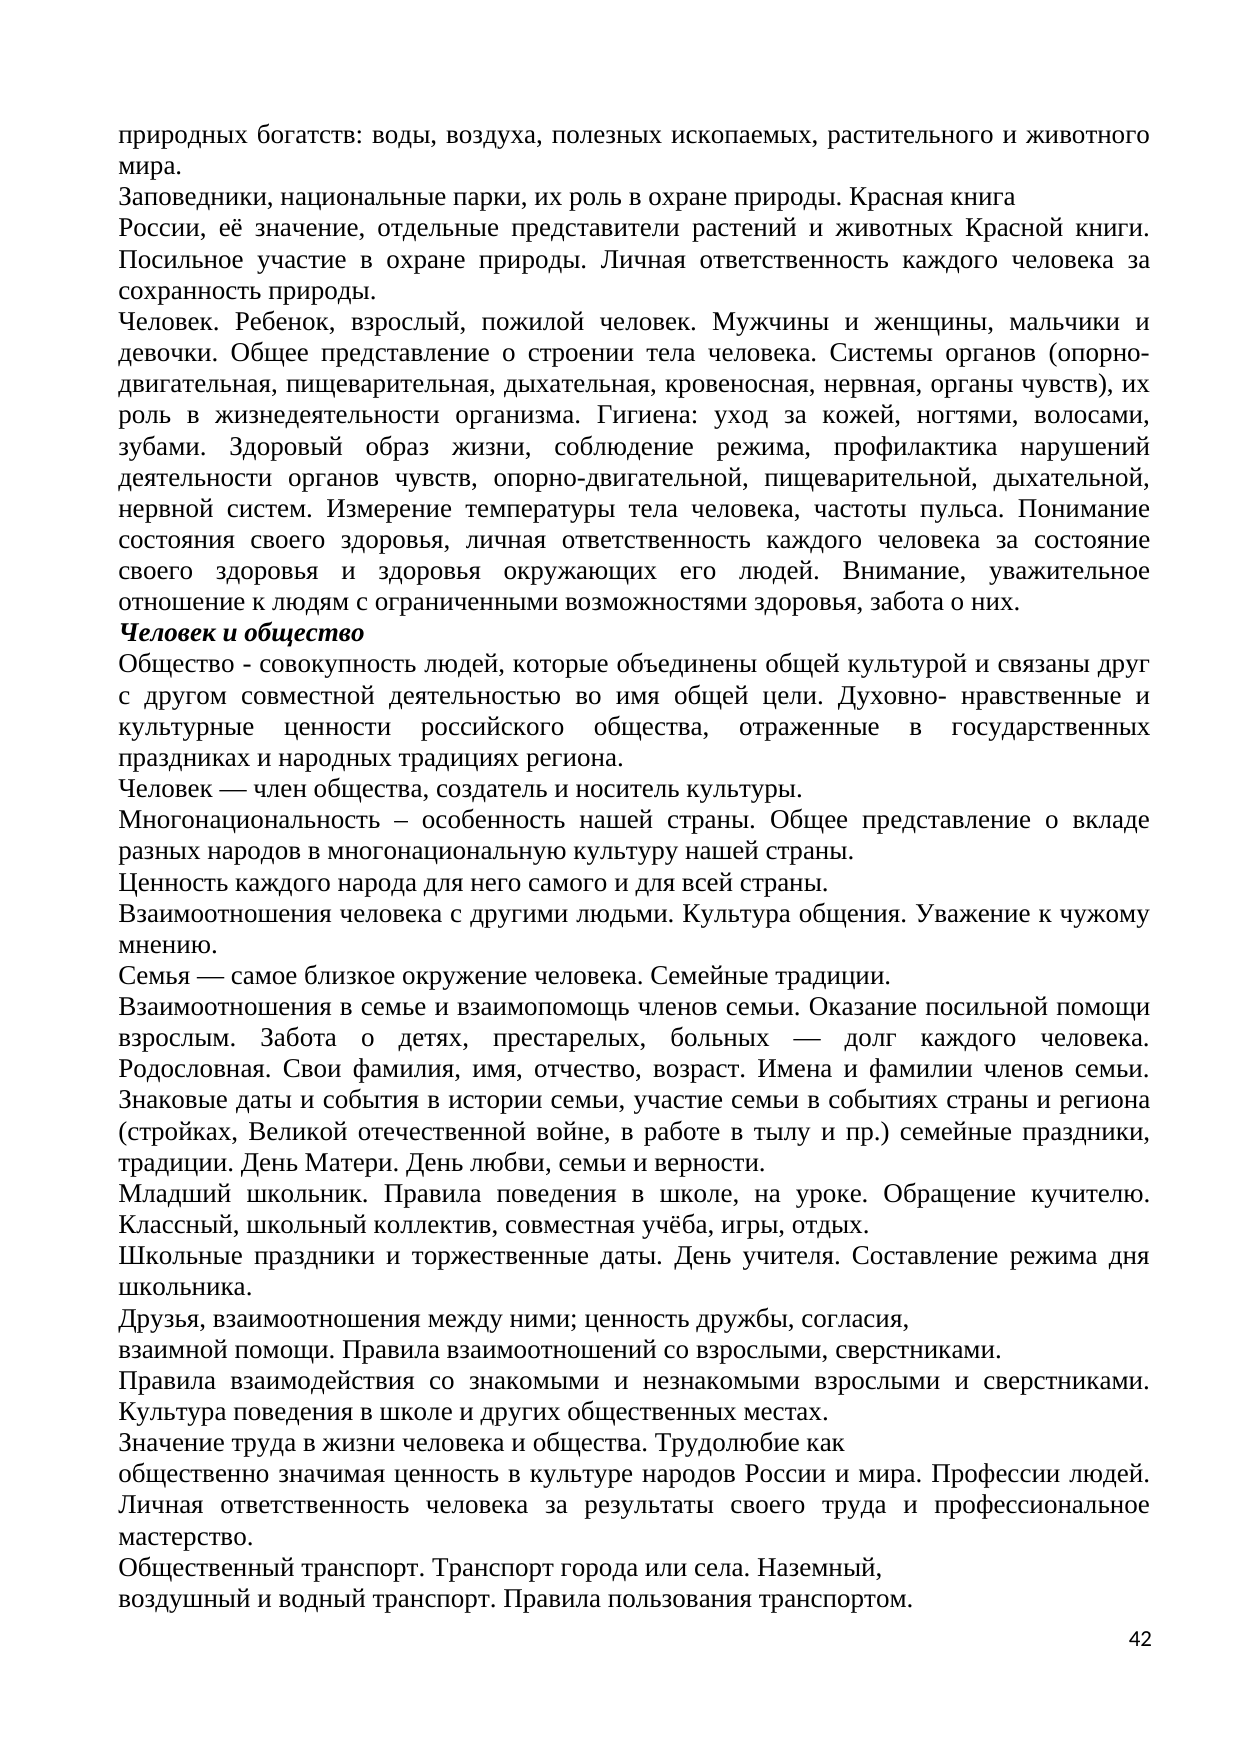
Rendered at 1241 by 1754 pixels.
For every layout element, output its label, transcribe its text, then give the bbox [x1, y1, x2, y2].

text Взаимоотношения человека с другими людьми. Культура общения. Уважение к чужому мнению. [118, 897, 1152, 959]
text Младший школьник. Правила поведения в школе, на уроке. Обращение кучителю. Классный, школьный коллектив, совместная учёба, игры, отдых. [118, 1177, 1152, 1239]
text России, её значение, отдельные представители растений и животных Красной книги. Посильное участие в охране природы. Личная ответственность каждого человека за сохранность природы. [118, 212, 1152, 305]
text Взаимоотношения в семье и взаимопомощь членов семьи. Оказание посильной помощи взрослым. Забота о детях, престарелых, больных — долг каждого человека. Родословная. Свои фамилия, имя, отчество, возраст. Имена и фамилии членов семьи. Знаковые даты и события в истории семьи, участие семьи в событиях страны и региона (стройках, Великой отечественной войне, в работе в тылу и пр.) семейные праздники, традиции. День Матери. День любви, семьи и верности. [118, 990, 1152, 1177]
text Человек. Ребенок, взрослый, пожилой человек. Мужчины и женщины, мальчики и девочки. Общее представление о строении тела человека. Системы органов (опорно-двигательная, пищеварительная, дыхательная, кровеносная, нервная, органы чувств), их роль в жизнедеятельности организма. Гигиена: уход за кожей, ногтями, волосами, зубами. Здоровый образ жизни, соблюдение режима, профилактика нарушений деятельности органов чувств, опорно-двигательной, пищеварительной, дыхательной, нервной систем. Измерение температуры тела человека, частоты пульса. Понимание состояния своего здоровья, личная ответственность каждого человека за состояние своего здоровья и здоровья окружающих его людей. Внимание, уважительное отношение к людям с ограниченными возможностями здоровья, забота о них. [118, 305, 1152, 616]
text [118, 118, 1152, 180]
text общественно значимая ценность в культуре народов России и мира. Профессии людей. Личная ответственность человека за результаты своего труда и профессиональное мастерство. [118, 1457, 1152, 1551]
text Заповедники, национальные парки, их роль в охране природы. Красная книга [118, 180, 1152, 212]
text Человек — член общества, создатель и носитель культуры. [118, 772, 1152, 803]
text взаимной помощи. Правила взаимоотношений со взрослыми, сверстниками. [118, 1333, 1152, 1364]
text Ценность каждого народа для него самого и для всей страны. [118, 866, 1152, 897]
text Школьные праздники и торжественные даты. День учителя. Составление режима дня школьника. [118, 1239, 1152, 1302]
text Значение труда в жизни человека и общества. Трудолюбие как [118, 1426, 1152, 1457]
text Многонациональность – особенность нашей страны. Общее представление о вкладе разных народов в многонациональную культуру нашей страны. [118, 803, 1152, 866]
text воздушный и водный транспорт. Правила пользования транспортом. [118, 1582, 1152, 1613]
text Друзья, взаимоотношения между ними; ценность дружбы, согласия, [118, 1302, 1152, 1333]
text Общество - совокупность людей, которые объединены общей культурой и связаны друг с другом совместной деятельностью во имя общей цели. Духовно- нравственные и культурные ценности российского общества, отраженные в государственных праздниках и народных традициях региона. [118, 648, 1152, 772]
text Человек и общество [118, 616, 1152, 648]
text Семья — самое близкое окружение человека. Семейные традиции. [118, 959, 1152, 990]
text Общественный транспорт. Транспорт города или села. Наземный, [118, 1551, 1152, 1582]
text Правила взаимодействия со знакомыми и незнакомыми взрослыми и сверстниками. Культура поведения в школе и других общественных местах. [118, 1364, 1152, 1426]
